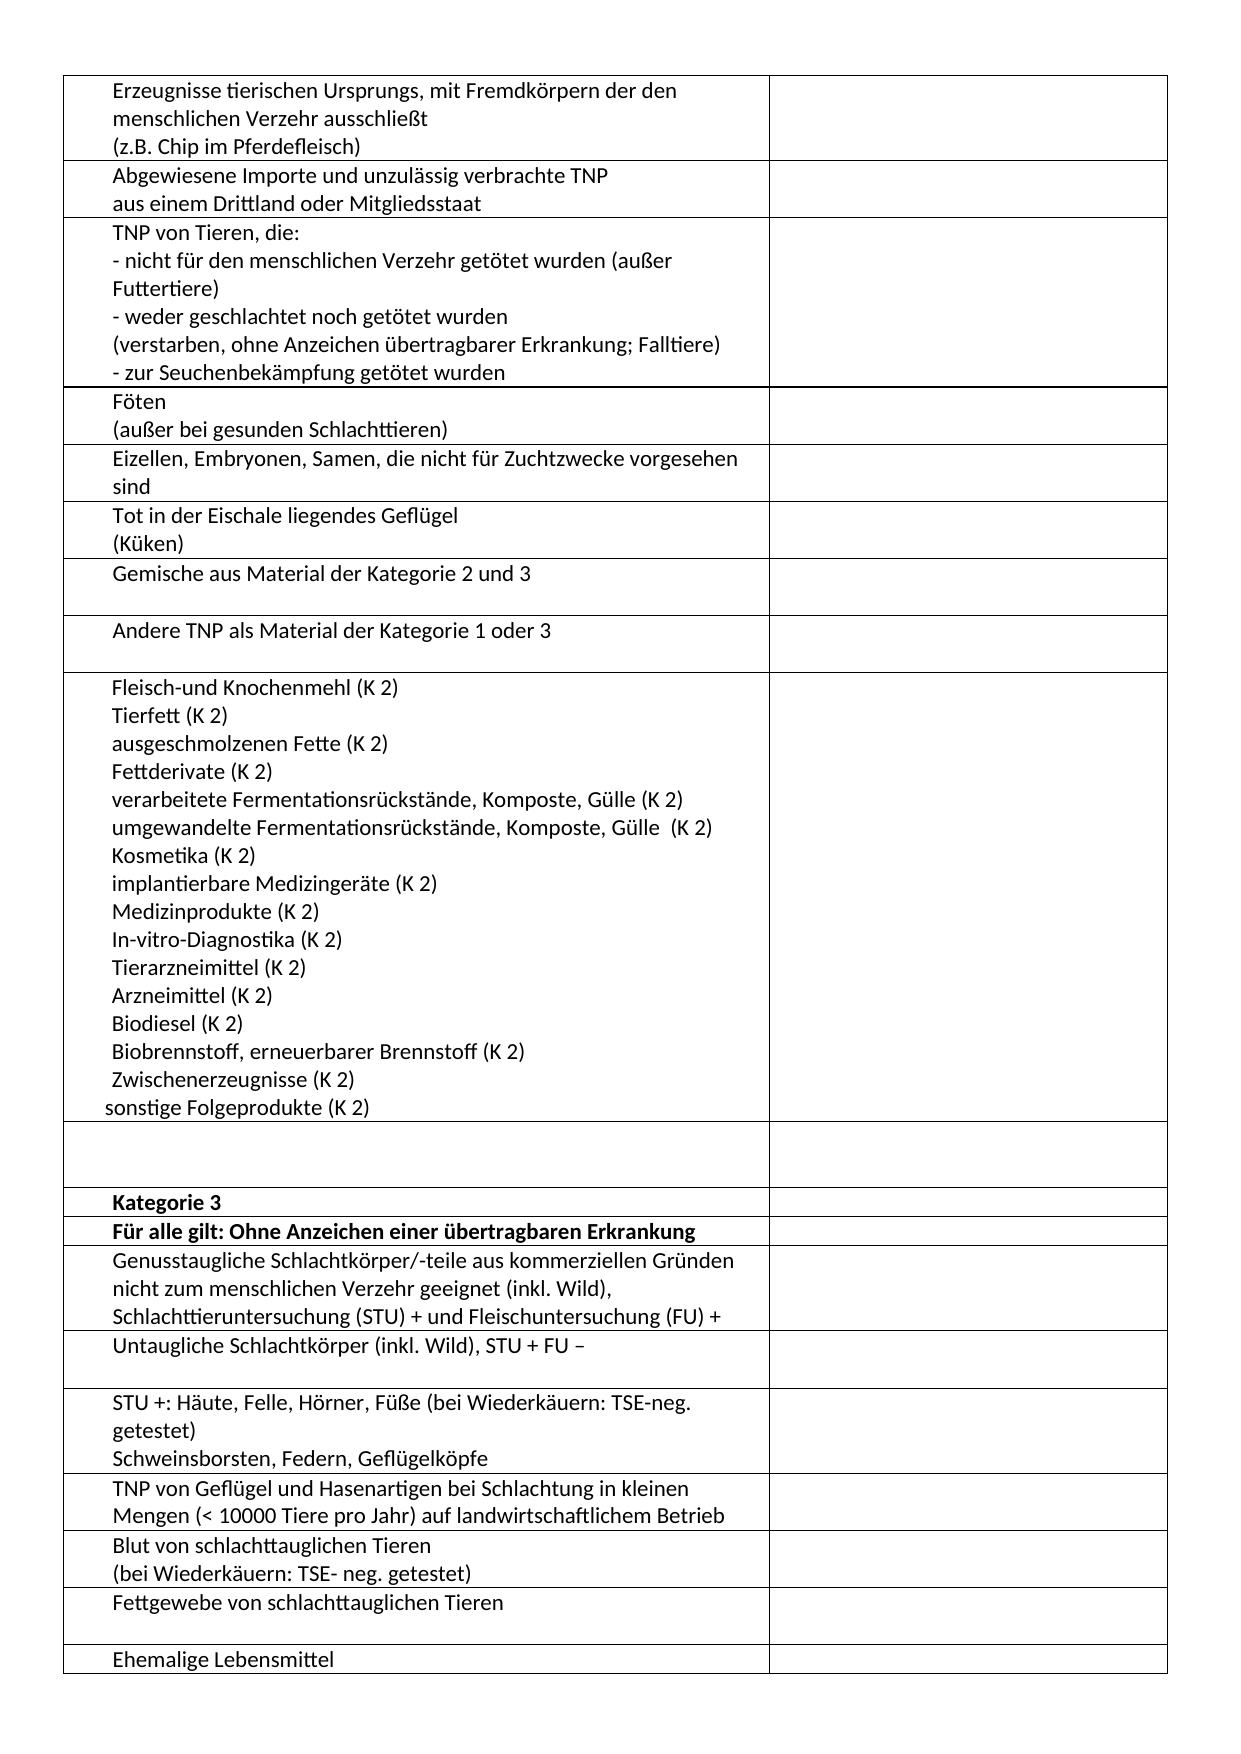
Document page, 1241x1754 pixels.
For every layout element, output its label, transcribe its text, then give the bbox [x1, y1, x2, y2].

table_cell [770, 1645, 1167, 1673]
table_cell [770, 502, 1167, 558]
table_cell [770, 1389, 1167, 1473]
table_cell [770, 218, 1167, 386]
table_cell [770, 1122, 1167, 1187]
table_cell [770, 1531, 1167, 1587]
table_cell Für alle gilt: Ohne Anzeichen einer übertragbaren Erkrankung [64, 1217, 769, 1245]
table_cell Untaugliche Schlachtkörper (inkl. Wild), STU + FU – [64, 1331, 769, 1387]
table_cell [770, 559, 1167, 615]
table_cell Kategorie 3 [64, 1188, 769, 1216]
table_cell [770, 1474, 1167, 1530]
table_cell [770, 161, 1167, 217]
table_cell Andere TNP als Material der Kategorie 1 oder 3 [64, 616, 769, 672]
table_cell Abgewiesene Importe und unzulässig verbrachte TNP aus einem Drittland oder Mitgliedsstaat [64, 161, 769, 217]
table_cell [770, 1217, 1167, 1245]
table_cell [770, 445, 1167, 501]
table_cell [770, 673, 1167, 1121]
table_cell [770, 76, 1167, 160]
table_cell [770, 1588, 1167, 1644]
table_cell [770, 1246, 1167, 1330]
table_cell Tot in der Eischale liegendes Geflügel (Küken) [64, 502, 769, 558]
table_cell Föten (außer bei gesunden Schlachttieren) [64, 388, 769, 443]
table_cell Fettgewebe von schlachttauglichen Tieren [64, 1588, 769, 1644]
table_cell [64, 1645, 769, 1673]
table_cell [770, 1188, 1167, 1216]
table_cell Gemische aus Material der Kategorie 2 und 3 [64, 559, 769, 615]
table_cell TNP von Geflügel und Hasenartigen bei Schlachtung in kleinen Mengen (< 10000 Tiere pro Jahr) auf landwirtschaftlichem Betrieb [64, 1474, 769, 1530]
table_cell Erzeugnisse tierischen Ursprungs, mit Fremdkörpern der den menschlichen Verzehr ausschließt (z.B. Chip im Pferdefleisch) [64, 76, 769, 160]
table_cell [770, 616, 1167, 672]
table_cell TNP von Tieren, die: - nicht für den menschlichen Verzehr getötet wurden (außer Futtertiere) - weder geschlachtet noch getötet wurden (verstarben, ohne Anzeichen übertragbarer Erkrankung; Falltiere) - zur Seuchenbekämpfung getötet wurden [64, 218, 769, 386]
table_cell STU +: Häute, Felle, Hörner, Füße (bei Wiederkäuern: TSE-neg. getestet) Schweinsborsten, Federn, Geflügelköpfe [64, 1389, 769, 1473]
table_cell [770, 388, 1167, 443]
table_cell [64, 1122, 769, 1187]
table_cell Blut von schlachttauglichen Tieren (bei Wiederkäuern: TSE- neg. getestet) [64, 1531, 769, 1587]
table_cell Fleisch-und Knochenmehl (K 2) Tierfett (K 2) ausgeschmolzenen Fette (K 2) Fettderivate (K 2) verarbeitete Fermentationsrückstände, Komposte, Gülle (K 2) umgewandelte Fermentationsrückstände, Komposte, Gülle (K 2) Kosmetika (K 2) implantierbare Medizingeräte (K 2) Medizinprodukte (K 2) In-vitro-Diagnostika (K 2) Tierarzneimittel (K 2) Arzneimittel (K 2) Biodiesel (K 2) Biobrennstoff, erneuerbarer Brennstoff (K 2) Zwischenerzeugnisse (K 2) sonstige Folgeprodukte (K 2) [64, 673, 769, 1121]
table_cell [770, 1331, 1167, 1387]
table_cell Genusstaugliche Schlachtkörper/-teile aus kommerziellen Gründen nicht zum menschlichen Verzehr geeignet (inkl. Wild), Schlachttieruntersuchung (STU) + und Fleischuntersuchung (FU) + [64, 1246, 769, 1330]
table_cell Eizellen, Embryonen, Samen, die nicht für Zuchtzwecke vorgesehen sind [64, 445, 769, 501]
